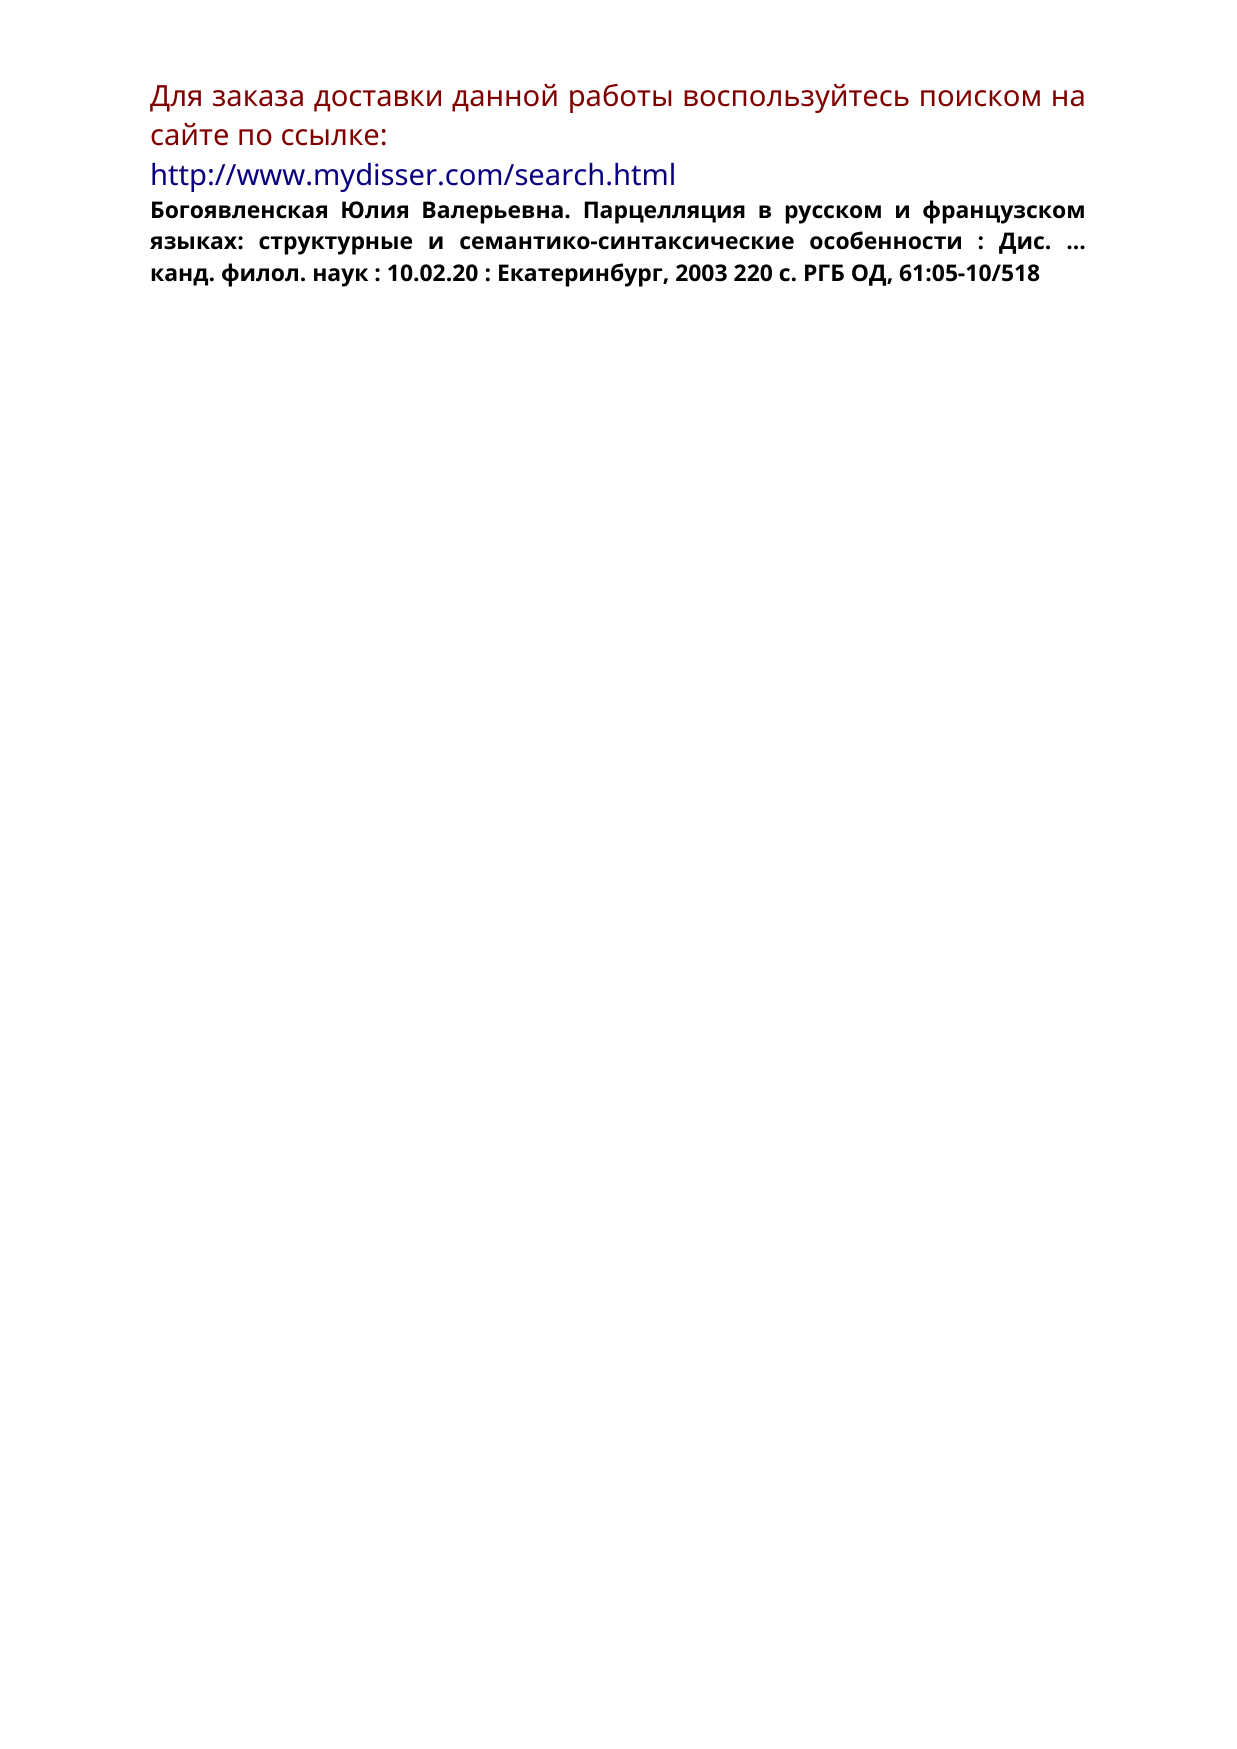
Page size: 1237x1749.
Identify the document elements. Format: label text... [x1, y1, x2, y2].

text Богоявленская Юлия Валерьевна. Парцелляция в русском и французском языках: структурные и семантико-синтаксические особенности : Дис. ... канд. филол. наук : 10.02.20 : Екатеринбург, 2003 220 c. РГБ ОД, 61:05-10/518 [150, 194, 1086, 288]
